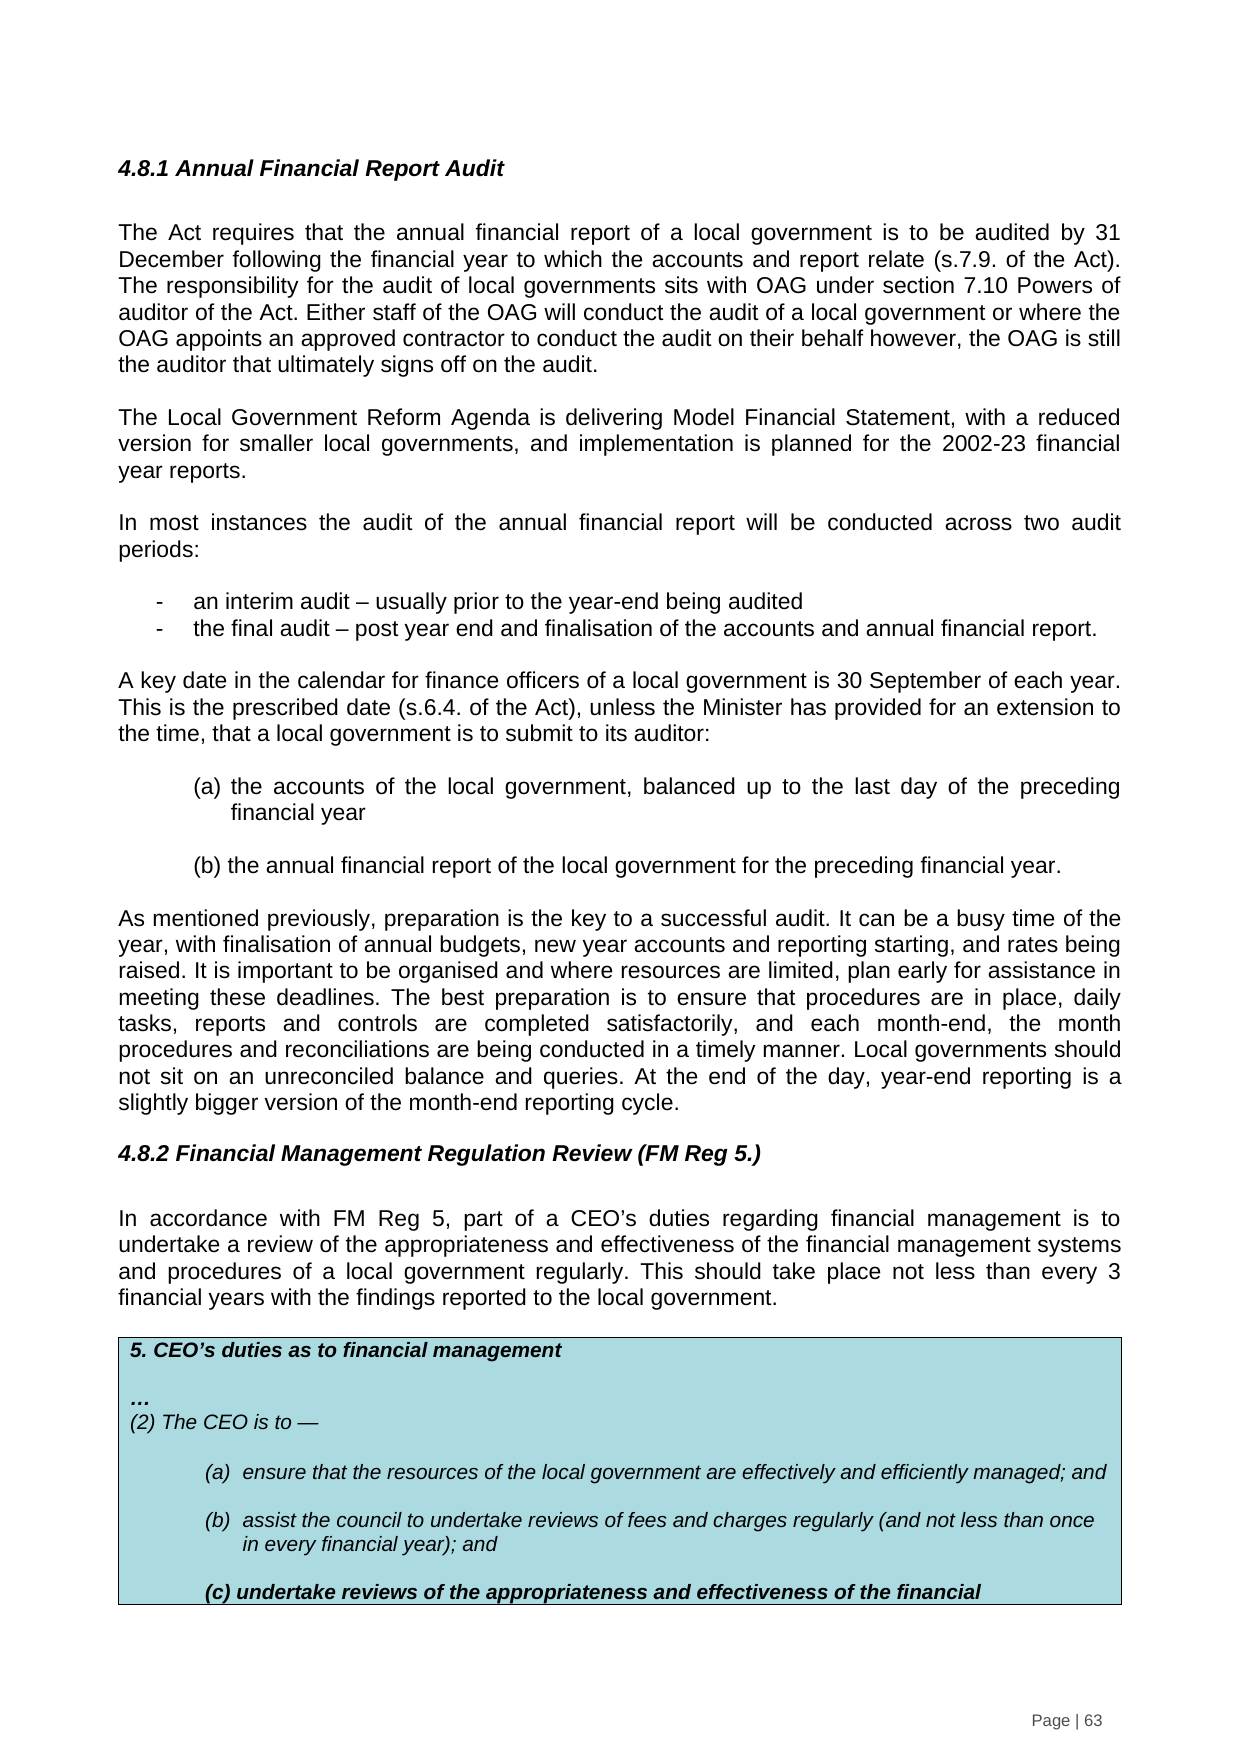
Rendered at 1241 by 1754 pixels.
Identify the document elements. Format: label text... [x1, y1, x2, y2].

text In most instances the audit of the annual financial report will be conducted across two audit periods: [118, 509, 1122, 562]
text The Act requires that the annual financial report of a local government is to be audited by 31 December following the financial year to which the accounts and report relate (s.7.9. of the Act). The responsibility for the audit of local governments sits with OAG under section 7.10 Powers of auditor of the Act. Either staff of the OAG will conduct the audit of a local government or where the OAG appoints an approved contractor to conduct the audit on their behalf however, the OAG is still the auditor that ultimately signs off on the audit. [118, 219, 1122, 377]
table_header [119, 1338, 1121, 1604]
list the accounts of the local government, balanced up to the last day of the preceding financial year [193, 773, 1122, 826]
list the final audit – post year end and finalisation of the accounts and annual financial report. [156, 615, 1122, 641]
text In accordance with FM Reg 5, part of a CEO’s duties regarding financial management is to undertake a review of the appropriateness and effectiveness of the financial management systems and procedures of a local government regularly. This should take place not less than every 3 financial years with the findings reported to the local government. [118, 1205, 1122, 1310]
text (b) the annual financial report of the local government for the preceding financial year. [193, 852, 1122, 878]
text As mentioned previously, preparation is the key to a successful audit. It can be a busy time of the year, with finalisation of annual budgets, new year accounts and reporting starting, and rates being raised. It is important to be organised and where resources are limited, plan early for assistance in meeting these deadlines. The best preparation is to ensure that procedures are in place, daily tasks, reports and controls are completed satisfactorily, and each month-end, the month procedures and reconciliations are being conducted in a timely manner. Local governments should not sit on an unreconciled balance and queries. At the end of the day, year-end reporting is a slightly bigger version of the month-end reporting cycle. [118, 904, 1122, 1115]
subtitle 4.8.1 Annual Financial Report Audit [118, 155, 1122, 181]
subtitle 4.8.2 Financial Management Regulation Review (FM Reg 5.) [118, 1140, 1122, 1167]
text The Local Government Reform Agenda is delivering Model Financial Statement, with a reduced version for smaller local governments, and implementation is planned for the 2002-23 financial year reports. [118, 404, 1122, 483]
list an interim audit – usually prior to the year-end being audited [156, 588, 1122, 615]
text A key date in the calendar for finance officers of a local government is 30 September of each year. This is the prescribed date (s.6.4. of the Act), unless the Minister has provided for an extension to the time, that a local government is to submit to its auditor: [118, 667, 1122, 746]
